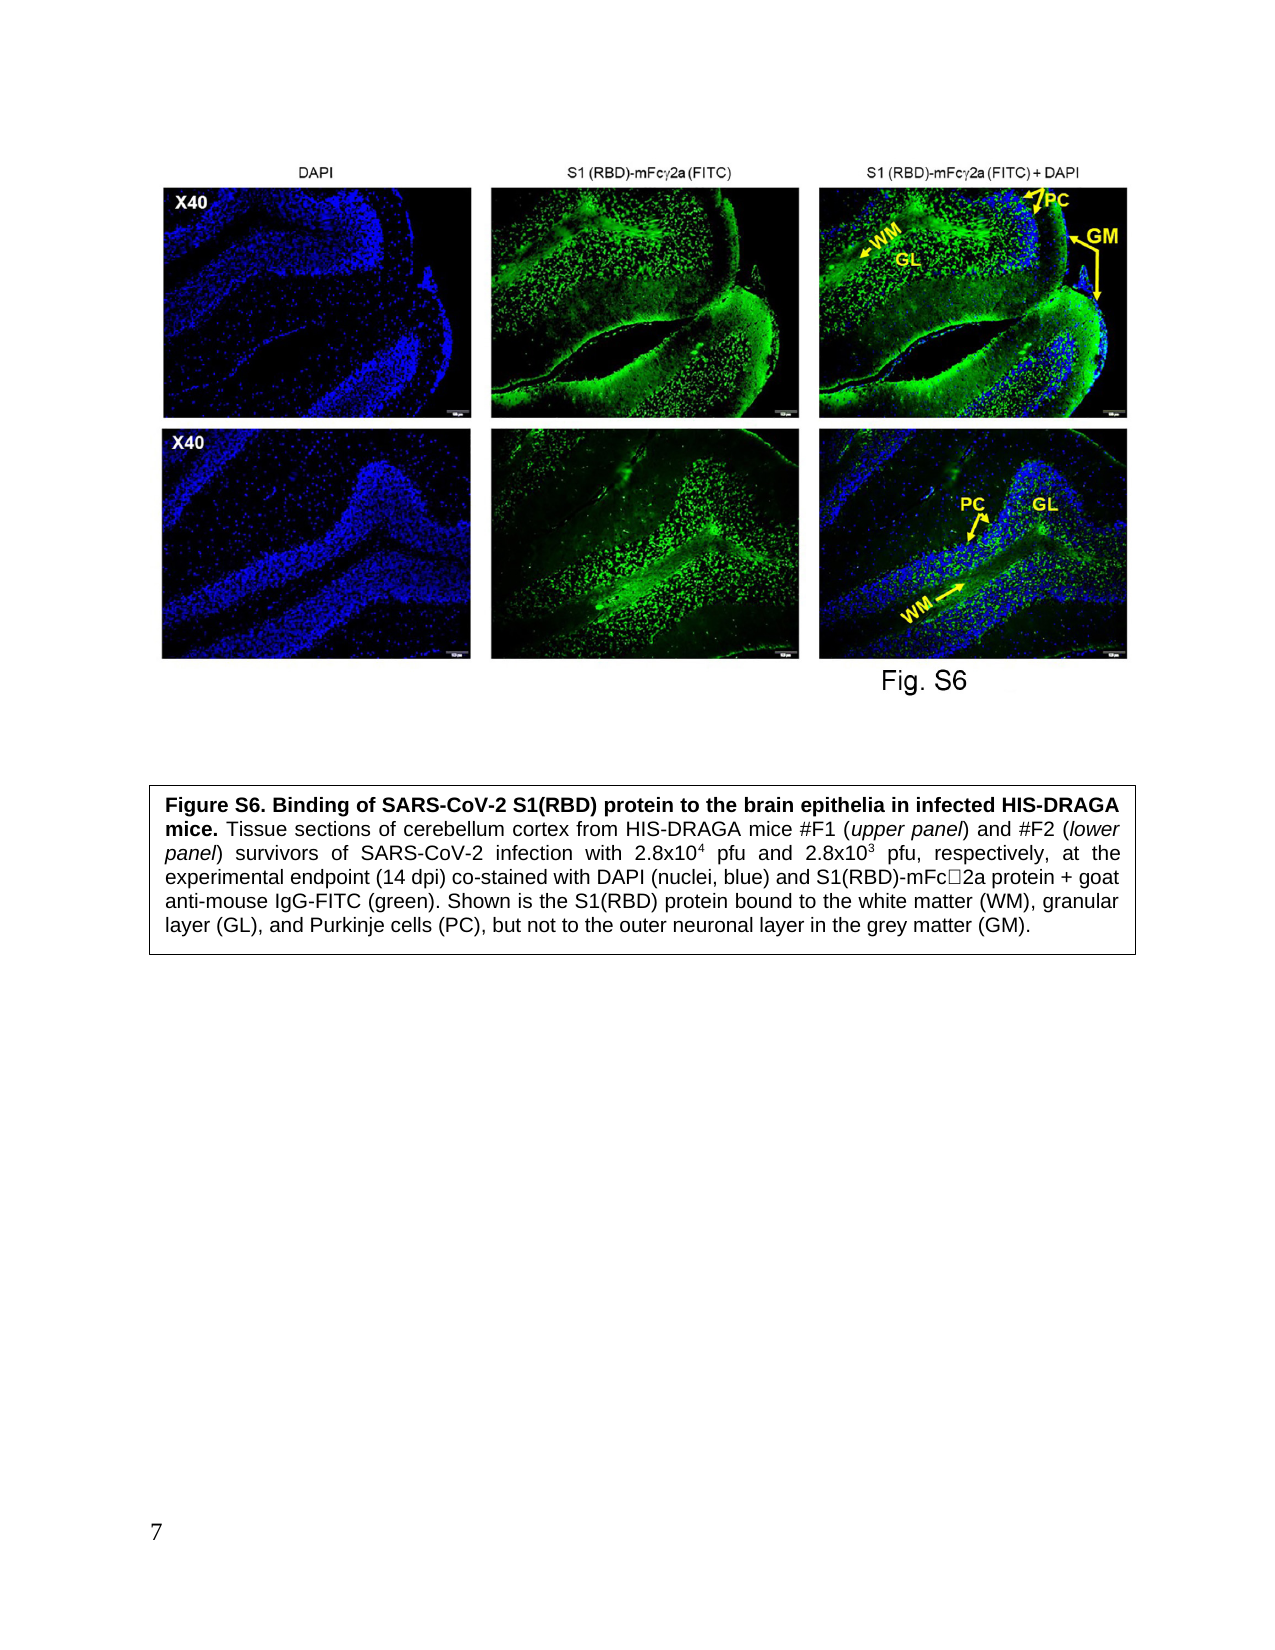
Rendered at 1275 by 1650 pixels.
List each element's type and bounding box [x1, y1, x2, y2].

picture [150, 150, 1140, 705]
